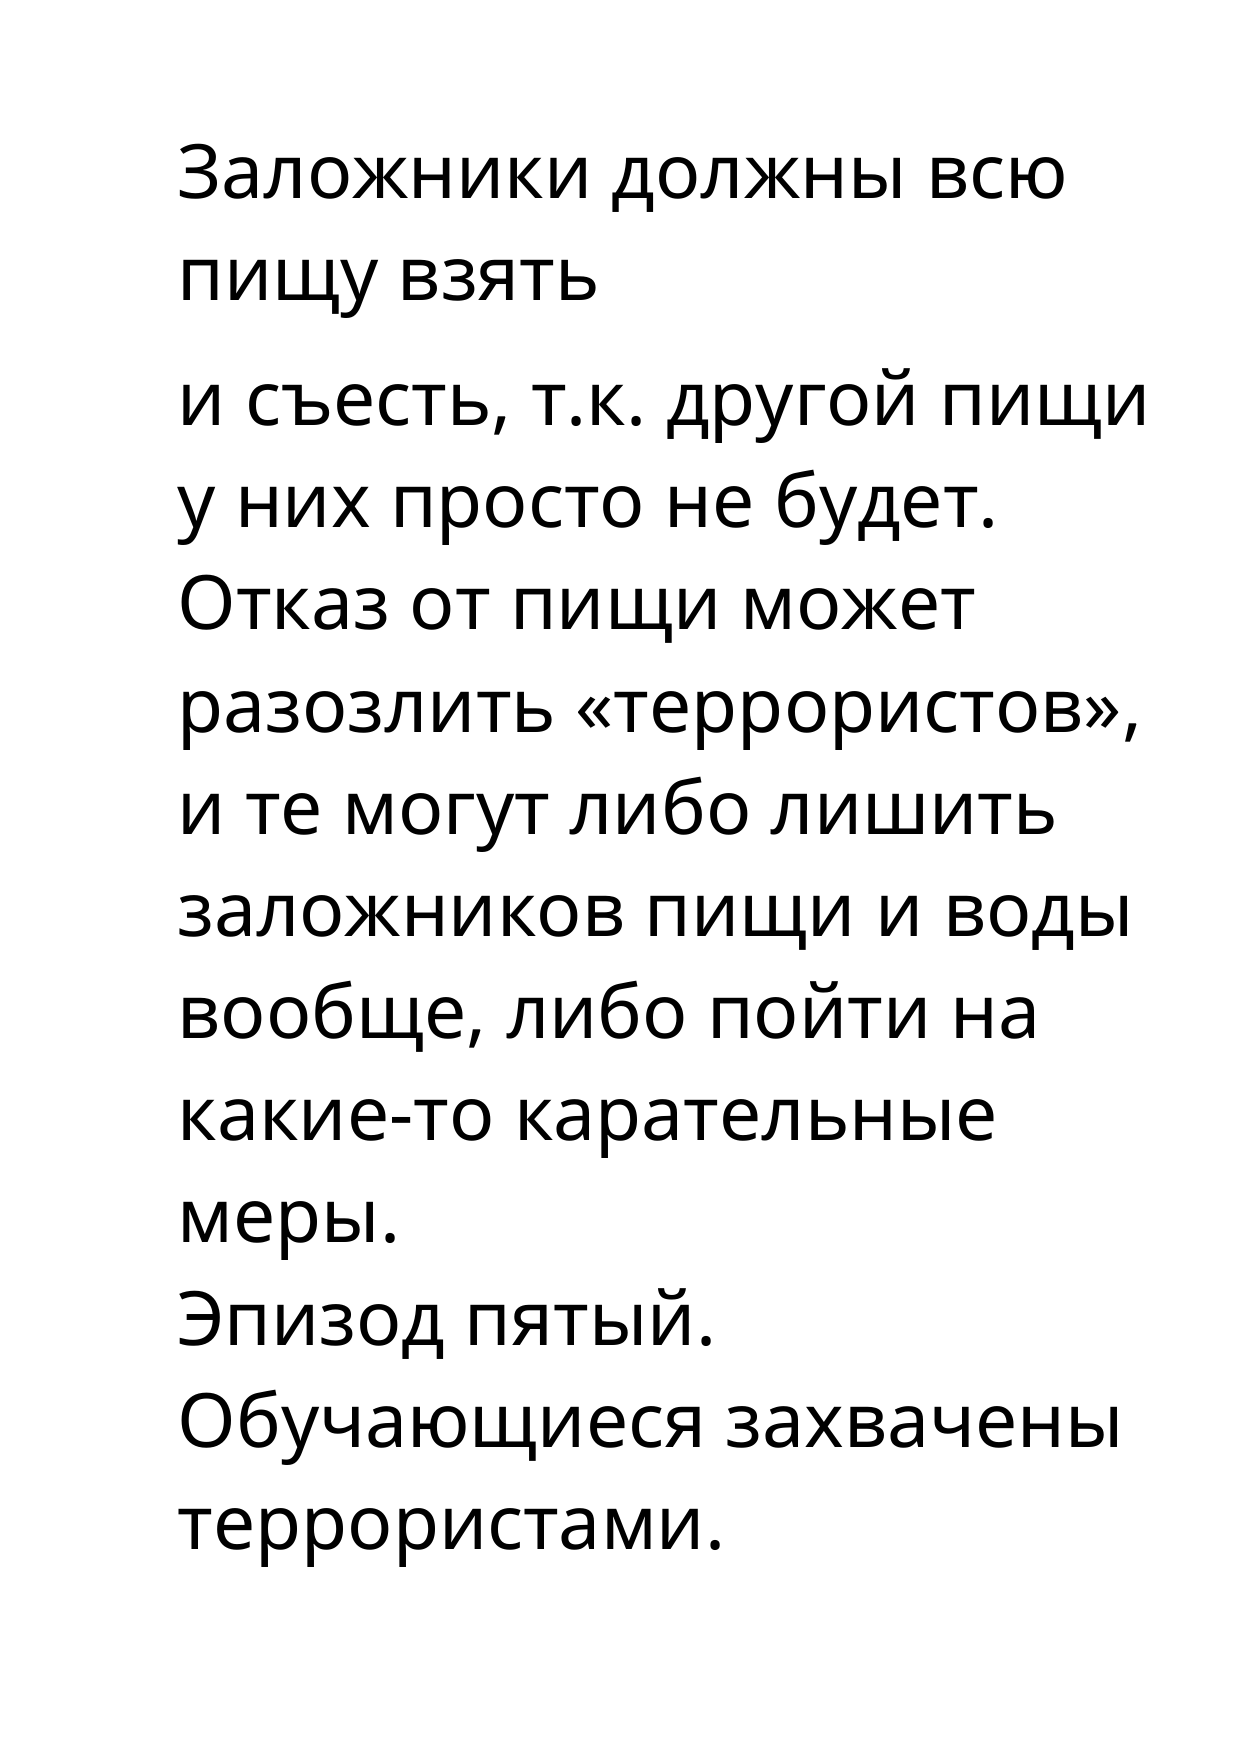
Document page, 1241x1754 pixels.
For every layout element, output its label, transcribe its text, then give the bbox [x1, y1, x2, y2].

text и съесть, т.к. другой пищи у них просто не будет. Отказ от пищи может разозлить «террористов», [177, 345, 1152, 754]
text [177, 118, 1152, 322]
text и те могут либо лишить заложников пищи и воды вообще, либо пойти на какие-то карательные [177, 754, 1152, 1163]
text Эпизод пятый. [177, 1265, 1152, 1367]
text Обучающиеся захвачены террористами. [177, 1367, 1152, 1571]
text меры. [177, 1163, 1152, 1265]
